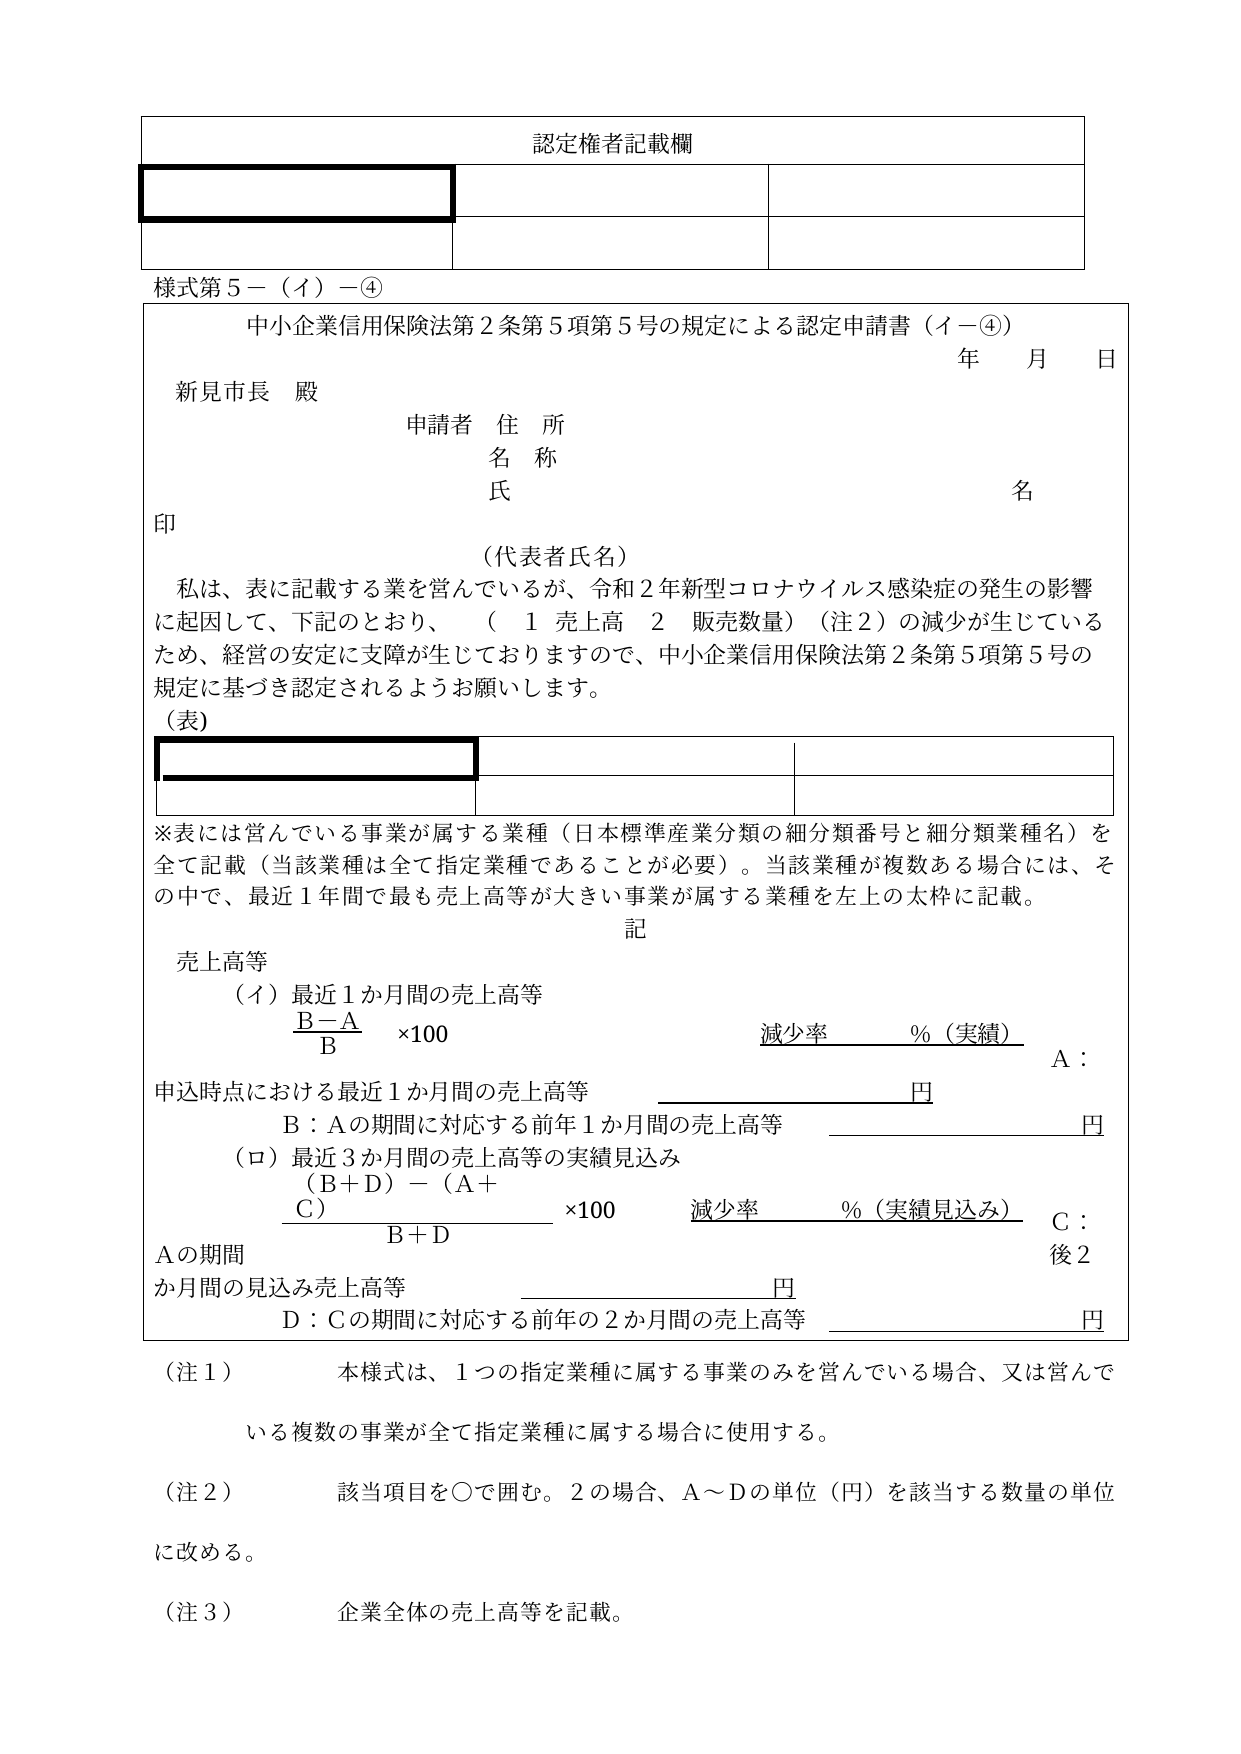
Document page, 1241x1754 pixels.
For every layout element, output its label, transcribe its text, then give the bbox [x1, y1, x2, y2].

table_cell [144, 170, 450, 216]
text （注１） 本様式は、１つの指定業種に属する事業のみを営んでいる場合、又は営んでいる複数の事業が全て指定業種に属する場合に使用する。 [154, 1341, 1116, 1461]
table_header 認定権者記載欄 [142, 117, 1084, 163]
table_cell [142, 223, 452, 269]
text 様式第５－（イ）－④ [154, 127, 1116, 303]
text （注３） 企業全体の売上高等を記載。 [154, 1581, 1116, 1641]
table_cell [453, 217, 768, 269]
table_cell [769, 165, 1084, 216]
text （注２） 該当項目を〇で囲む。２の場合、Ａ～Ｄの単位（円）を該当する数量の単位に改める。 [154, 1461, 1116, 1581]
table_cell [769, 217, 1084, 269]
table_cell [456, 165, 768, 216]
table_header 中小企業信用保険法第２条第５項第５号の規定による認定申請書（イ－④） 年 月 日 新見市長 殿 申請者 住 所 名 称 氏 名 印 （代表者氏名） 私は、表に記載する業を営んでいるが、令和２年新型コロナウイルス感染症の発生の影響に起因して、下記のとおり、 （ １ 売上高 ２ 販売数量）（注２）の減少が生じているため、経営の安定に支障が生じておりますので、中小企業信用保険法第２条第５項第５号の規定に基づき認定されるようお願いします。 （表) ※表には営んでいる事業が属する業種（日本標準産業分類の細分類番号と細分類業種名）を全て記載（当該業種は全て指定業種であることが必要）。当該業種が複数ある場合には、その中で、最近１年間で最も売上高等が大きい事業が属する業種を左上の太枠に記載。 記 売上高等 （イ）最近１か月間の売上高等 Ａ：申込時点における最近１か月間の売上高等 円 Ｂ：Ａの期間に対応する前年１か月間の売上高等 円 （ロ）最近３か月間の売上高等の実績見込み Ｃ：Ａの期間後２か月間の見込み売上高等 円 Ｄ：Ｃの期間に対応する前年の２か月間の売上高等 円 [144, 304, 1128, 1340]
